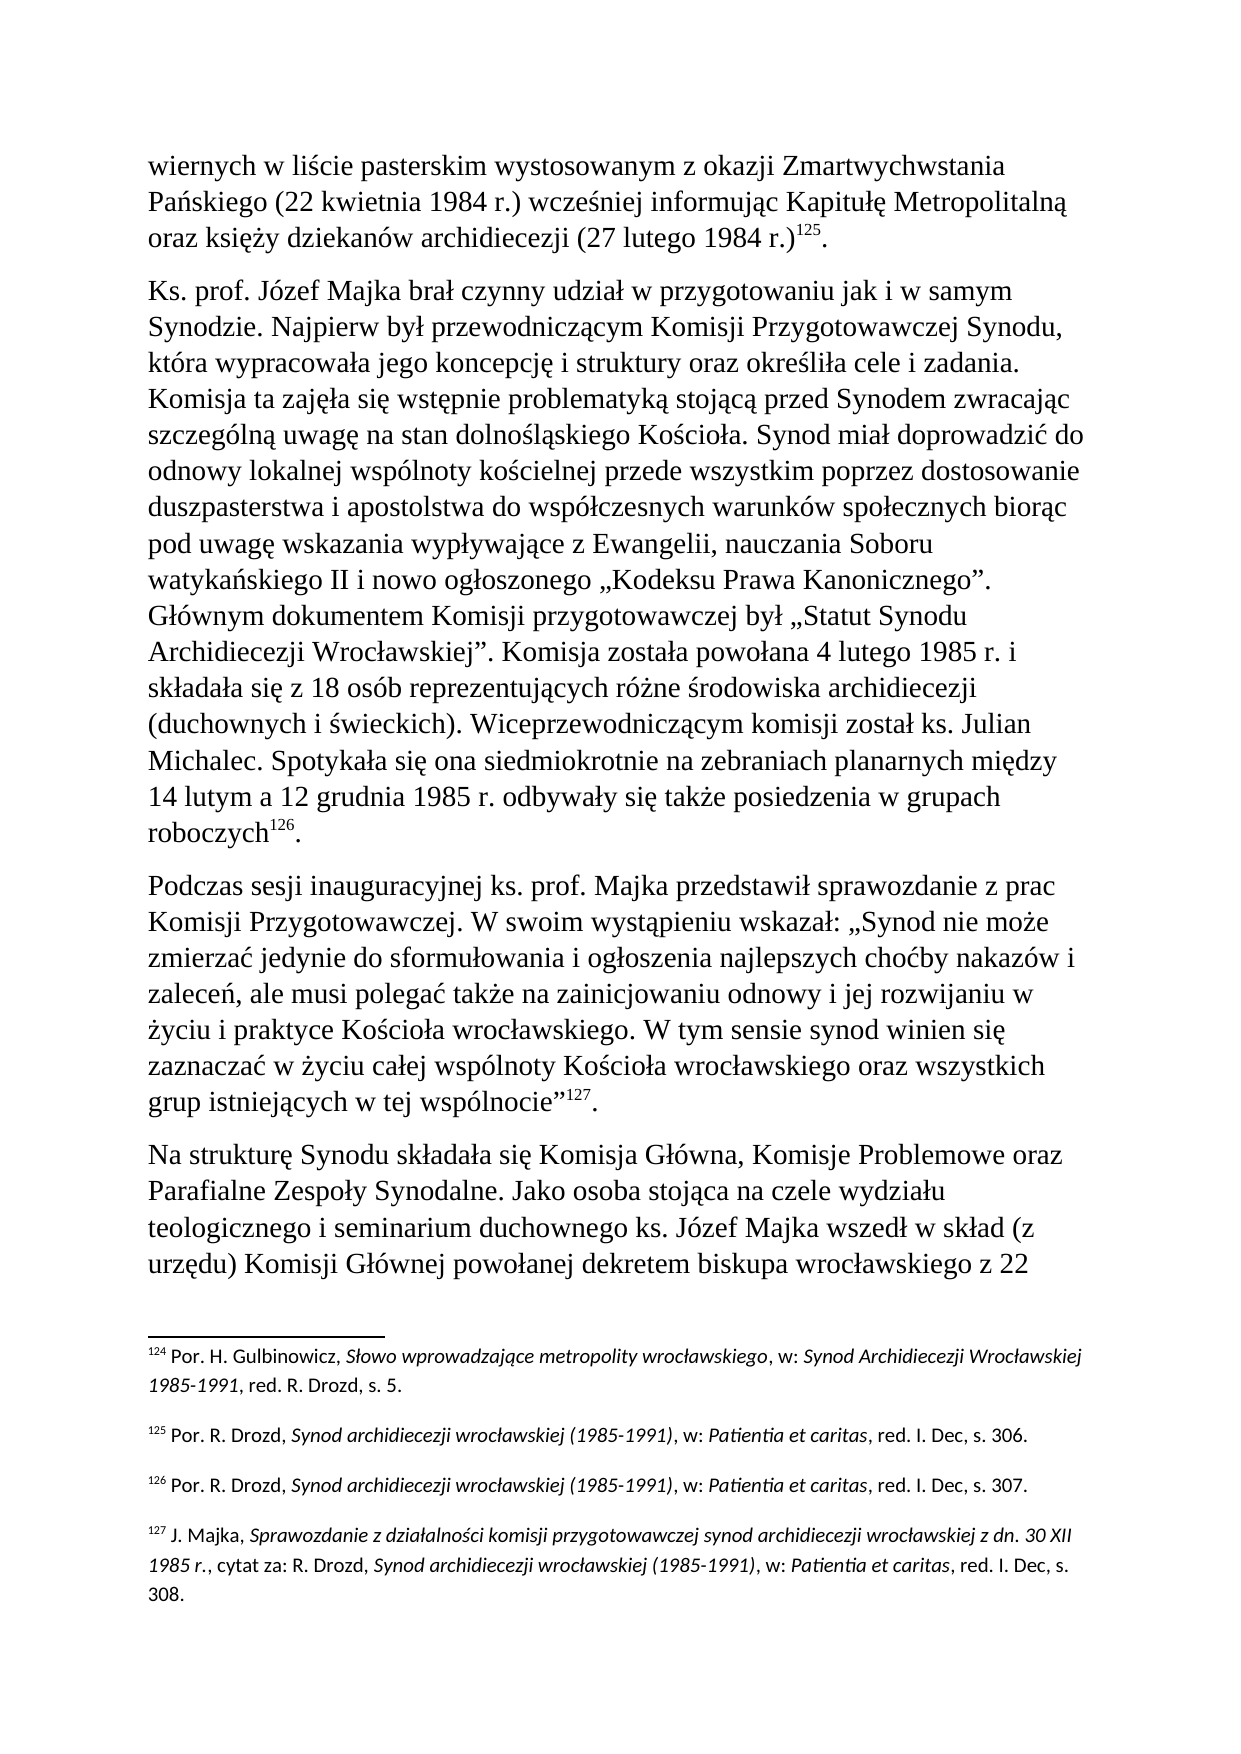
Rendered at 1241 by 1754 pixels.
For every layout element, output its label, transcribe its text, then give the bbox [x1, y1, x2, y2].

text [148, 1137, 1093, 1279]
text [148, 148, 1093, 253]
text Podczas sesji inauguracyjnej ks. prof. Majka przedstawił sprawozdanie z prac Komisji Przygotowawczej. W swoim wystąpieniu wskazał: „Synod nie może zmierzać jedynie do sformułowania i ogłoszenia najlepszych choćby nakazów i zaleceń, ale musi polegać także na zainicjowaniu odnowy i jej rozwijaniu w życiu i praktyce Kościoła wrocławskiego. W tym sensie synod winien się zaznaczać w życiu całej wspólnoty Kościoła wrocławskiego oraz wszystkich grup istniejących w tej wspólnocie”. [148, 868, 1093, 1118]
text Ks. prof. Józef Majka brał czynny udział w przygotowaniu jak i w samym Synodzie. Najpierw był przewodniczącym Komisji Przygotowawczej Synodu, która wypracowała jego koncepcję i struktury oraz określiła cele i zadania. Komisja ta zajęła się wstępnie problematyką stojącą przed Synodem zwracając szczególną uwagę na stan dolnośląskiego Kościoła. Synod miał doprowadzić do odnowy lokalnej wspólnoty kościelnej przede wszystkim poprzez dostosowanie duszpasterstwa i apostolstwa do współczesnych warunków społecznych biorąc pod uwagę wskazania wypływające z Ewangelii, nauczania Soboru watykańskiego II i nowo ogłoszonego „Kodeksu Prawa Kanonicznego”. Głównym dokumentem Komisji przygotowawczej był „Statut Synodu Archidiecezji Wrocławskiej”. Komisja została powołana 4 lutego 1985 r. i składała się z 18 osób reprezentujących różne środowiska archidiecezji (duchownych i świeckich). Wiceprzewodniczącym komisji został ks. Julian Michalec. Spotykała się ona siedmiokrotnie na zebraniach planarnych między 14 lutym a 12 grudnia 1985 r. odbywały się także posiedzenia w grupach roboczych. [148, 273, 1093, 848]
